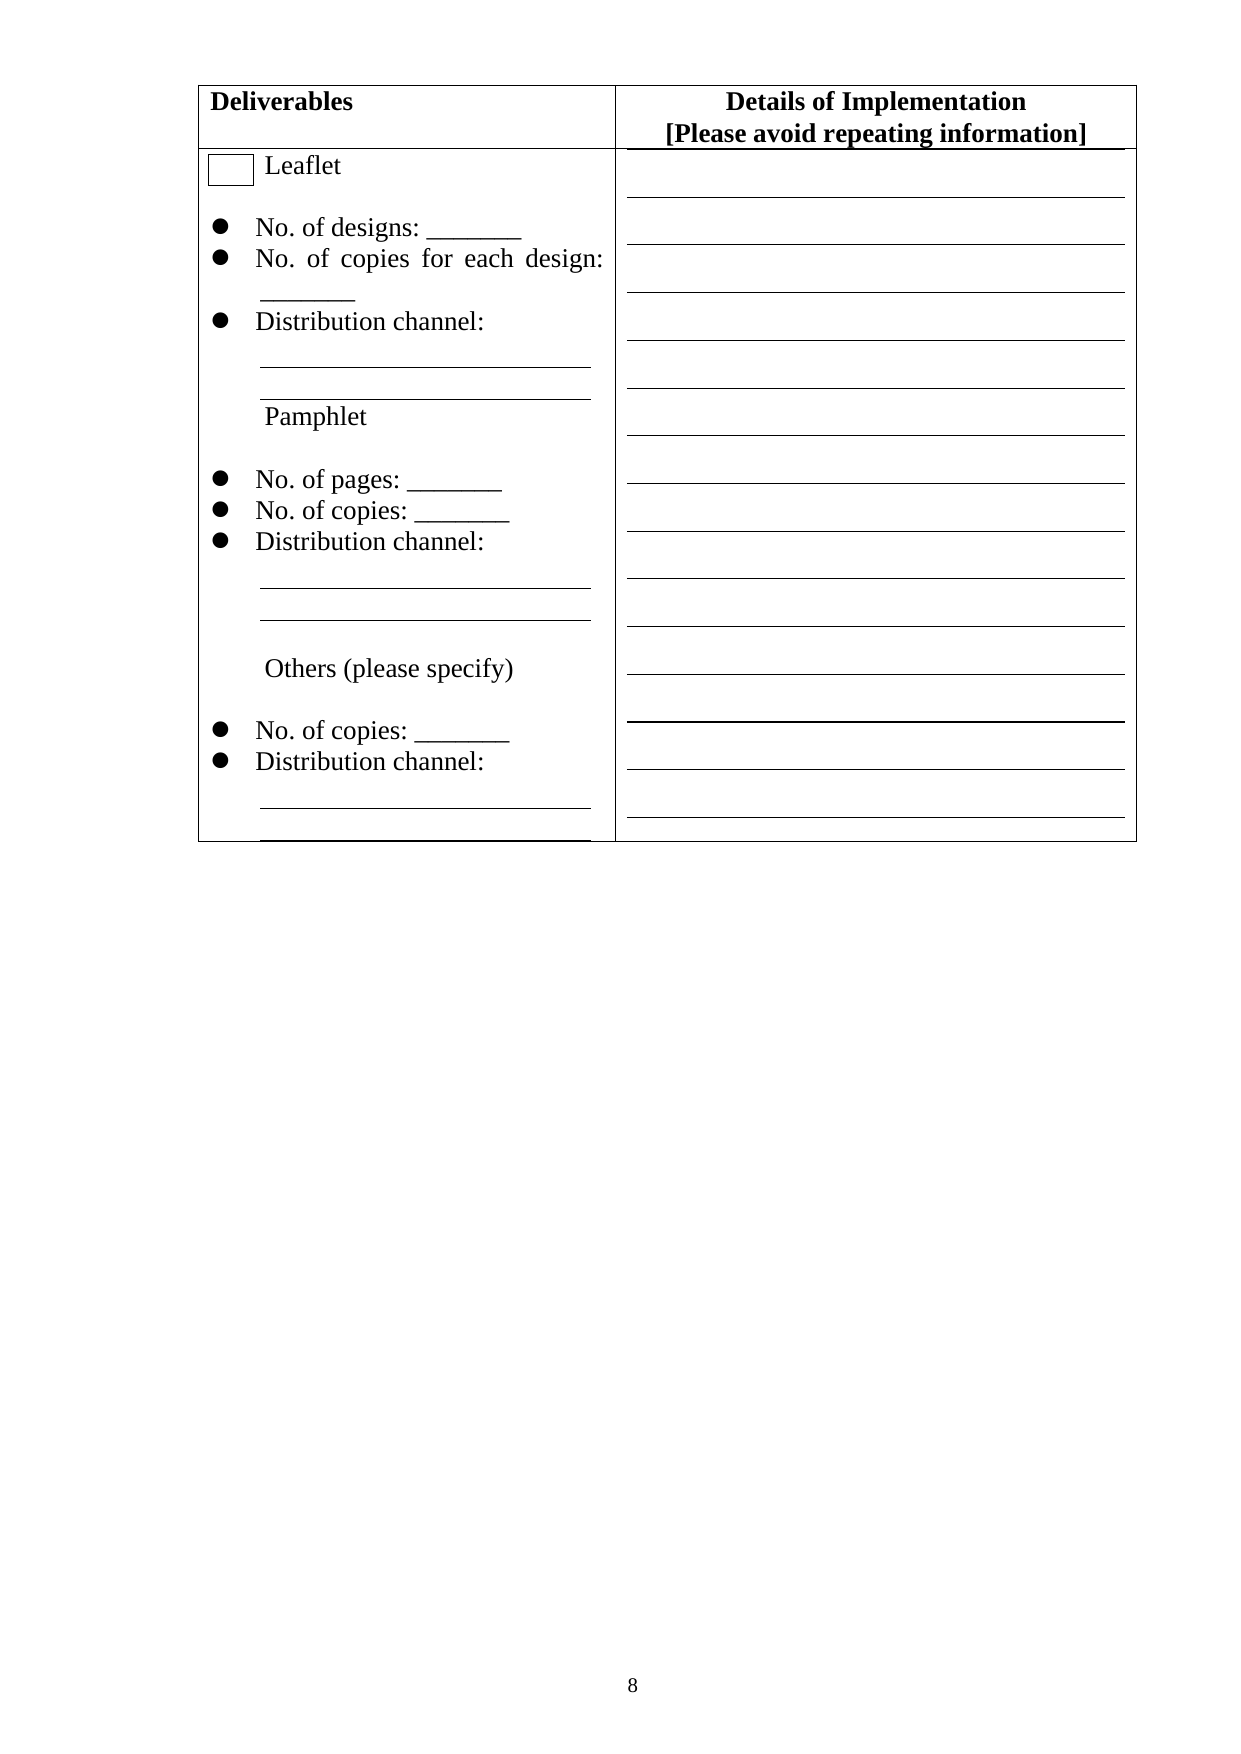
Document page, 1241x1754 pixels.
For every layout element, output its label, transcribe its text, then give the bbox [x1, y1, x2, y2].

table_header Deliverables [199, 86, 615, 148]
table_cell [199, 149, 615, 841]
table_header Details of Implementation [Please avoid repeating information] [616, 86, 1136, 148]
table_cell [616, 149, 1136, 841]
